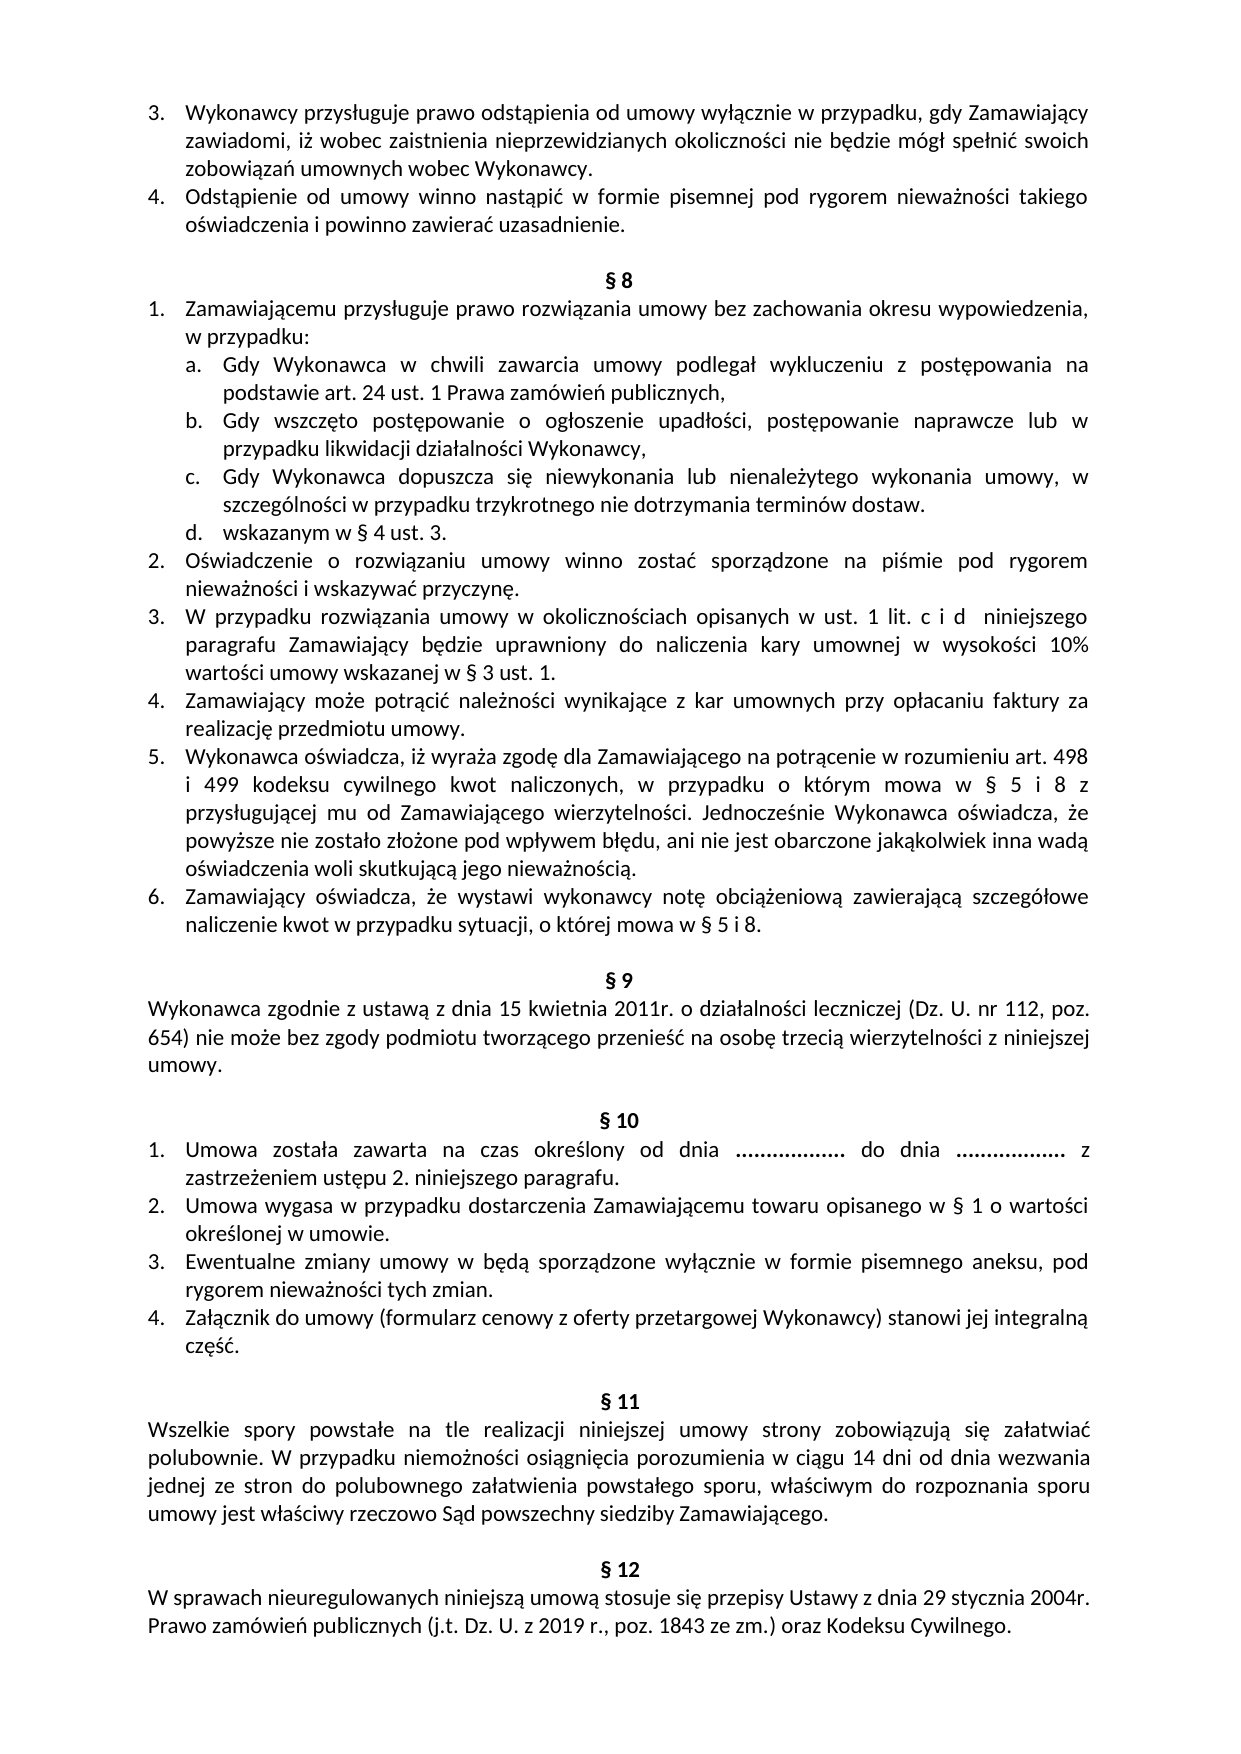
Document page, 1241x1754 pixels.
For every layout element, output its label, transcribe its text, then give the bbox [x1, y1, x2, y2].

list Umowa została zawarta na czas określony od dnia .................. do dnia .................. z zastrzeżeniem ustępu 2. niniejszego paragrafu. [148, 1135, 1090, 1191]
list Wykonawca oświadcza, iż wyraża zgodę dla Zamawiającego na potrącenie w rozumieniu art. 498 i 499 kodeksu cywilnego kwot naliczonych, w przypadku o którym mowa w § 5 i 8 z przysługującej mu od Zamawiającego wierzytelności. Jednocześnie Wykonawca oświadcza, że powyższe nie zostało złożone pod wpływem błędu, ani nie jest obarczone jakąkolwiek inna wadą oświadczenia woli skutkującą jego nieważnością. [148, 742, 1090, 882]
text Wszelkie spory powstałe na tle realizacji niniejszej umowy strony zobowiązują się załatwiać polubownie. W przypadku niemożności osiągnięcia porozumienia w ciągu 14 dni od dnia wezwania jednej ze stron do polubownego załatwienia powstałego sporu, właściwym do rozpoznania sporu umowy jest właściwy rzeczowo Sąd powszechny siedziby Zamawiającego. [148, 1415, 1092, 1527]
list Zamawiający może potrącić należności wynikające z kar umownych przy opłacaniu faktury za realizację przedmiotu umowy. [148, 686, 1090, 742]
list Ewentualne zmiany umowy w będą sporządzone wyłącznie w formie pisemnego aneksu, pod rygorem nieważności tych zmian. [148, 1247, 1090, 1303]
text W sprawach nieuregulowanych niniejszą umową stosuje się przepisy Ustawy z dnia 29 stycznia 2004r. Prawo zamówień publicznych (j.t. Dz. U. z 2019 r., poz. 1843 ze zm.) oraz Kodeksu Cywilnego. [148, 1583, 1092, 1639]
text Wykonawca zgodnie z ustawą z dnia 15 kwietnia 2011r. o działalności leczniczej (Dz. U. nr 112, poz. 654) nie może bez zgody podmiotu tworzącego przenieść na osobę trzecią wierzytelności z niniejszej umowy. [148, 994, 1092, 1079]
list Wykonawcy przysługuje prawo odstąpienia od umowy wyłącznie w przypadku, gdy Zamawiający zawiadomi, iż wobec zaistnienia nieprzewidzianych okoliczności nie będzie mógł spełnić swoich zobowiązań umownych wobec Wykonawcy. [148, 98, 1090, 182]
list Załącznik do umowy (formularz cenowy z oferty przetargowej Wykonawcy) stanowi jej integralną część. [148, 1303, 1090, 1359]
list wskazanym w § 4 ust. 3. [185, 518, 1090, 546]
text § 9 [148, 967, 1090, 994]
list W przypadku rozwiązania umowy w okolicznościach opisanych w ust. 1 lit. c i d niniejszego paragrafu Zamawiający będzie uprawniony do naliczenia kary umownej w wysokości 10% wartości umowy wskazanej w § 3 ust. 1. [148, 602, 1090, 686]
list Odstąpienie od umowy winno nastąpić w formie pisemnej pod rygorem nieważności takiego oświadczenia i powinno zawierać uzasadnienie. [148, 182, 1090, 238]
list Zamawiający oświadcza, że wystawi wykonawcy notę obciążeniową zawierającą szczegółowe naliczenie kwot w przypadku sytuacji, o której mowa w § 5 i 8. [148, 882, 1090, 938]
list Gdy wszczęto postępowanie o ogłoszenie upadłości, postępowanie naprawcze lub w przypadku likwidacji działalności Wykonawcy, [185, 406, 1090, 462]
text § 12 [148, 1555, 1092, 1583]
list Gdy Wykonawca w chwili zawarcia umowy podlegał wykluczeniu z postępowania na podstawie art. 24 ust. 1 Prawa zamówień publicznych, [185, 350, 1090, 406]
text § 11 [148, 1387, 1092, 1415]
list Oświadczenie o rozwiązaniu umowy winno zostać sporządzone na piśmie pod rygorem nieważności i wskazywać przyczynę. [148, 546, 1090, 602]
list Zamawiającemu przysługuje prawo rozwiązania umowy bez zachowania okresu wypowiedzenia, w przypadku: [148, 294, 1090, 350]
list Umowa wygasa w przypadku dostarczenia Zamawiającemu towaru opisanego w § 1 o wartości określonej w umowie. [148, 1191, 1090, 1247]
text § 8 [148, 266, 1090, 294]
text § 10 [148, 1107, 1090, 1135]
list Gdy Wykonawca dopuszcza się niewykonania lub nienależytego wykonania umowy, w szczególności w przypadku trzykrotnego nie dotrzymania terminów dostaw. [185, 462, 1090, 518]
